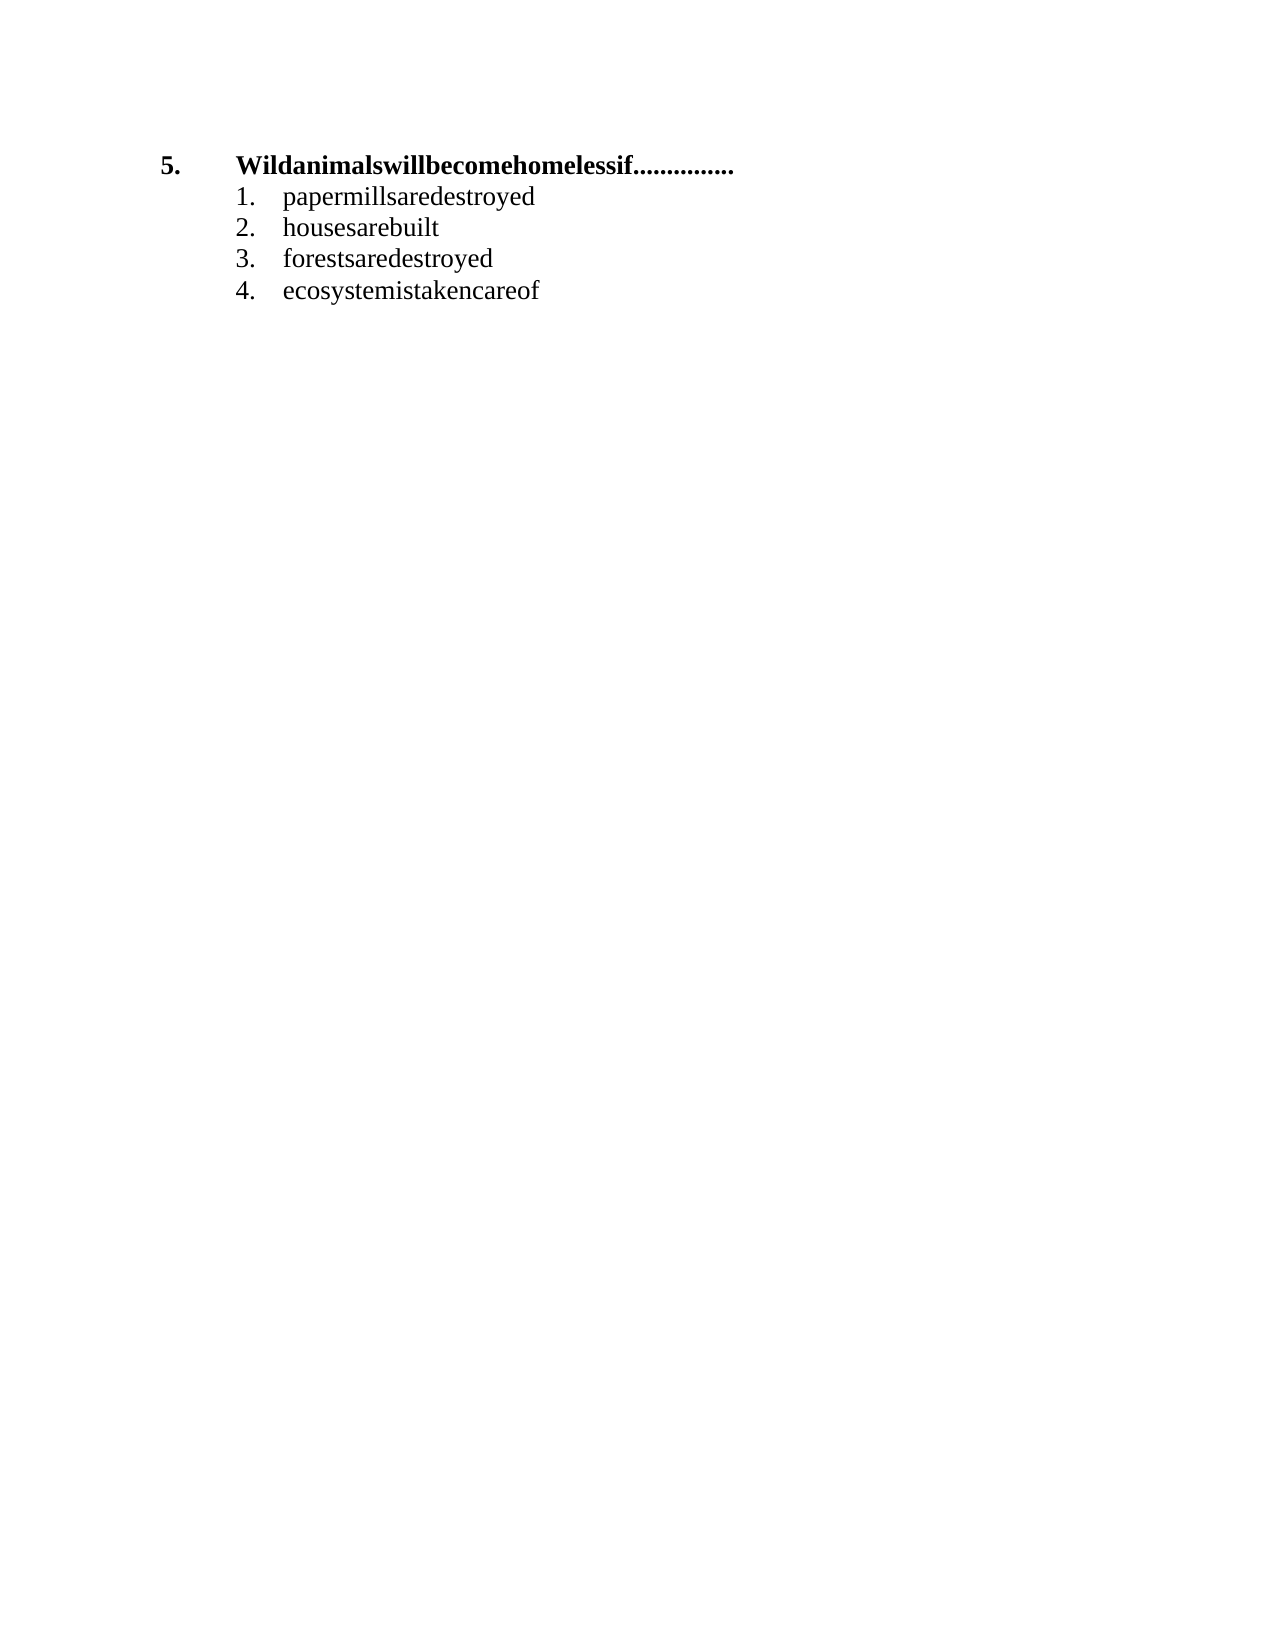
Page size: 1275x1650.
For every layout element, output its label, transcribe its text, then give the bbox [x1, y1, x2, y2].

list housesarebuilt [235, 212, 1125, 243]
list Wildanimalswillbecomehomelessif............... [160, 150, 1125, 181]
list ecosystemistakencareof [235, 274, 1125, 305]
list papermillsaredestroyed [235, 181, 1125, 212]
list forestsaredestroyed [235, 243, 1125, 274]
